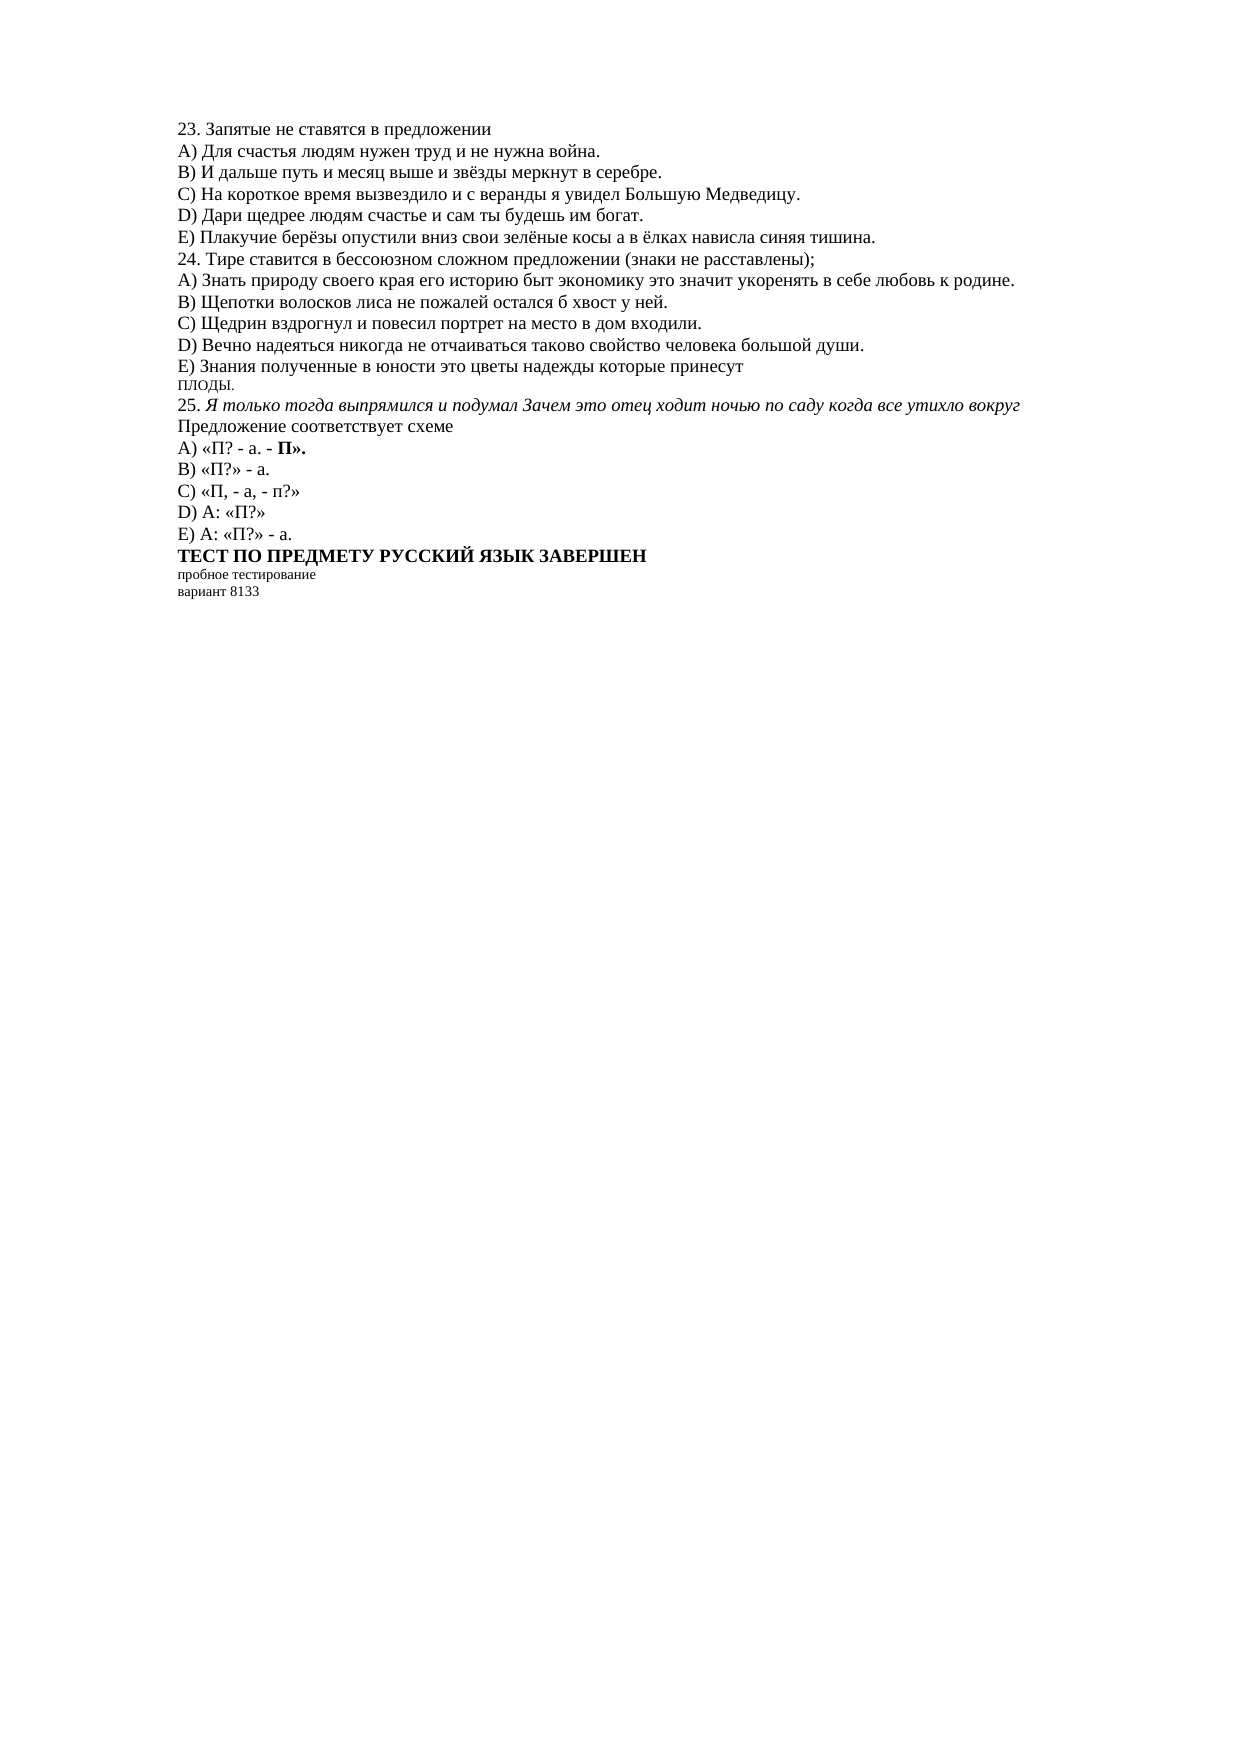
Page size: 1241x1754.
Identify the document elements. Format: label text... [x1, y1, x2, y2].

text C) На короткое время вызвездило и с веранды я увидел Большую Медведицу. [177, 183, 1152, 204]
text B) «П?» - а. [177, 458, 1152, 480]
text A) Знать природу своего края его историю быт экономику это значит укоренять в себе любовь к родине. [177, 269, 1152, 291]
text Предложение соответствует схеме [177, 415, 1152, 437]
text D) Вечно надеяться никогда не отчаиваться таково свойство человека большой души. [177, 334, 1152, 355]
text вариант 8133 [177, 583, 1152, 600]
text E) Знания полученные в юности это цветы надежды которые принесут [177, 355, 1152, 377]
text B) Щепотки волосков лиса не пожалей остался б хвост у ней. [177, 291, 1152, 312]
text пробное тестирование [177, 566, 1152, 583]
text ТЕСТ ПО ПРЕДМЕТУ РУССКИЙ ЯЗЫК ЗАВЕРШЕН [177, 544, 1152, 566]
text A) «П? - а. - П». [177, 437, 1152, 458]
text D) А: «П?» [177, 501, 1152, 523]
text 24. Тире ставится в бессоюзном сложном предложении (знаки не расставлены); [177, 247, 1152, 269]
text B) И дальше путь и месяц выше и звёзды меркнут в серебре. [177, 161, 1152, 183]
text D) Дари щедрее людям счастье и сам ты будешь им богат. [177, 204, 1152, 226]
text ПЛОДЫ. [177, 377, 1152, 394]
text C) «П, - а, - п?» [177, 480, 1152, 501]
text E) А: «П?» - а. [177, 523, 1152, 544]
text 23. Запятые не ставятся в предложении [177, 118, 1152, 140]
text A) Для счастья людям нужен труд и не нужна война. [177, 140, 1152, 161]
text 25. Я только тогда выпрямился и подумал Зачем это отец ходит ночью по саду когда все утихло вокруг [177, 394, 1152, 415]
text E) Плакучие берёзы опустили вниз свои зелёные косы а в ёлках нависла синяя тишина. [177, 226, 1152, 247]
text C) Щедрин вздрогнул и повесил портрет на место в дом входили. [177, 312, 1152, 334]
